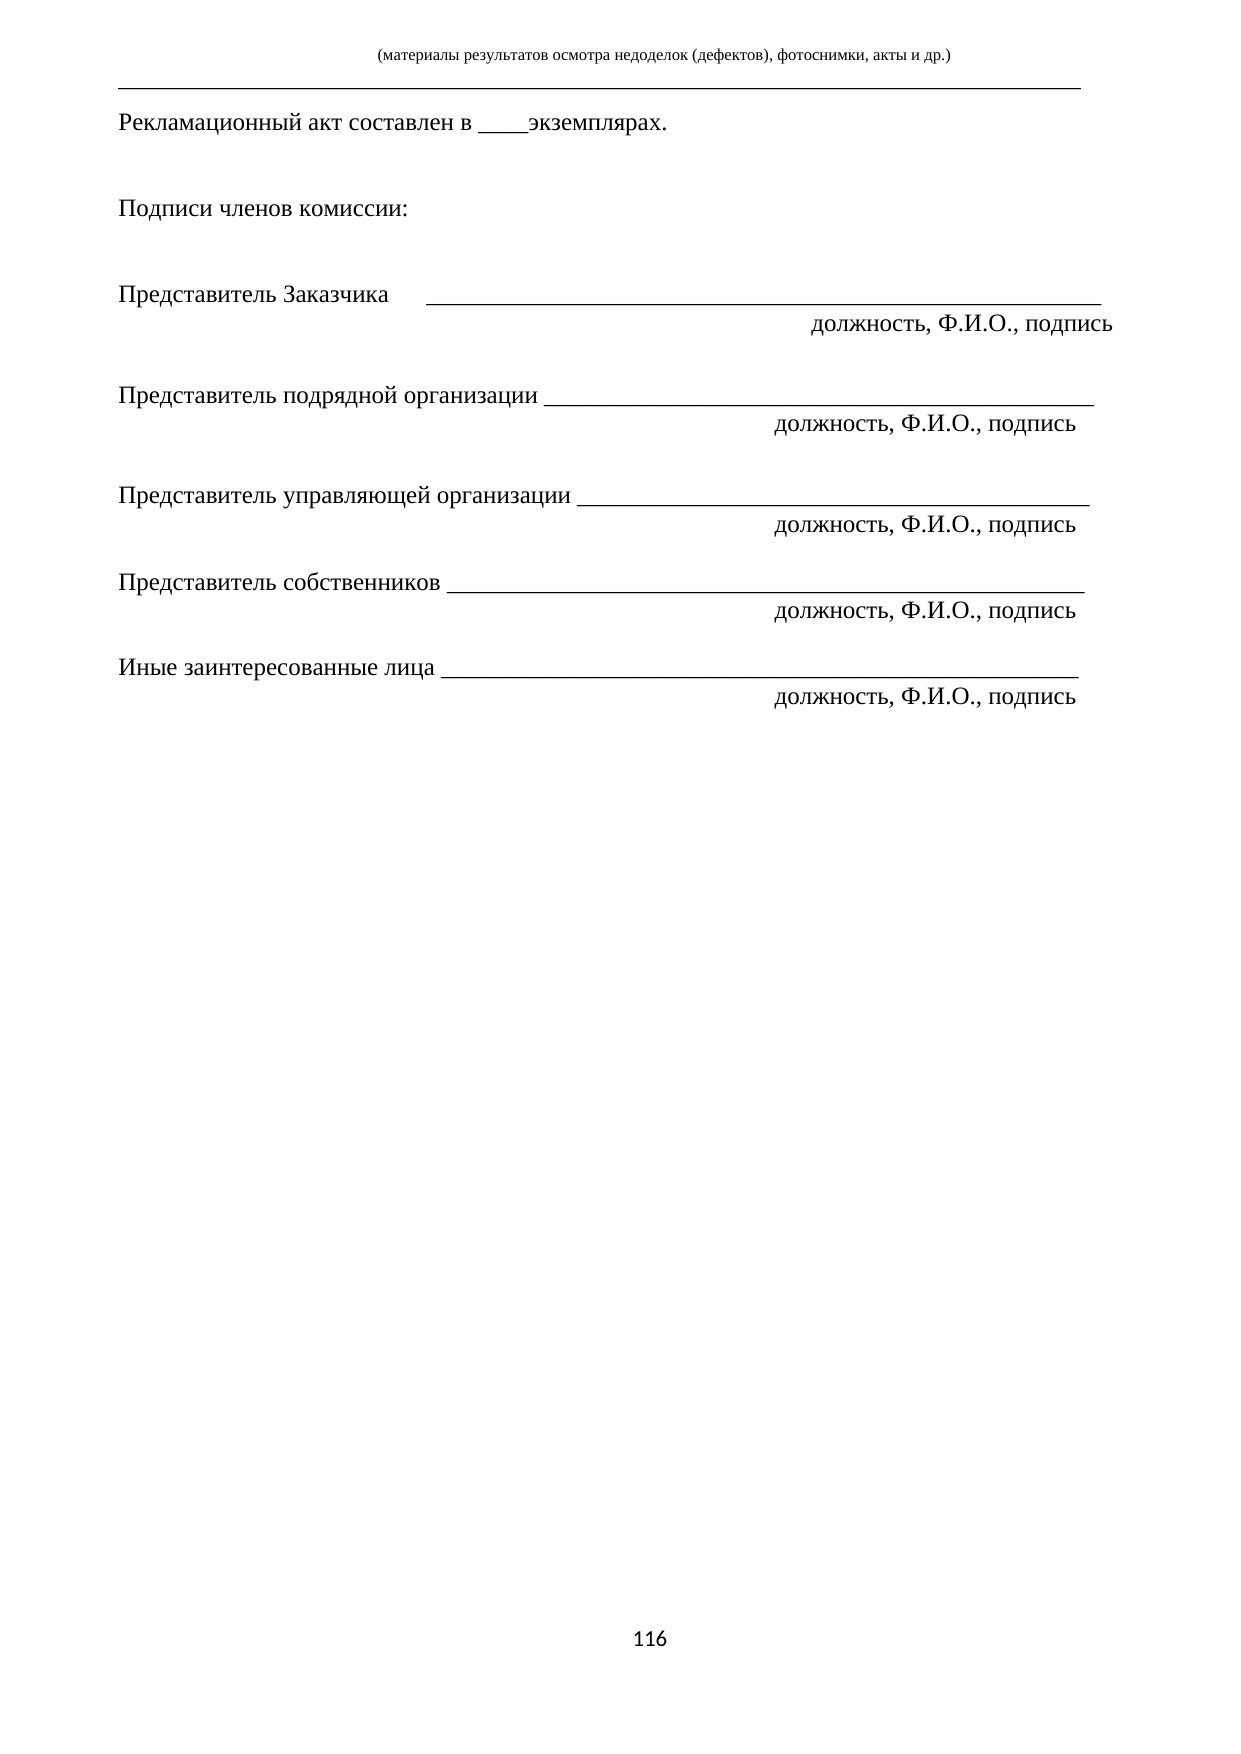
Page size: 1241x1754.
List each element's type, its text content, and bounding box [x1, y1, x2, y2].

text Рекламационный акт составлен в ____экземплярах. [118, 107, 1181, 135]
text должность, Ф.И.О., подпись [118, 408, 1181, 437]
text _____________________________________________________________________________ [118, 63, 1181, 92]
text Представитель Заказчика ______________________________________________________ [118, 279, 1181, 308]
text должность, Ф.И.О., подпись [118, 681, 1181, 710]
text Иные заинтересованные лица ___________________________________________________ [118, 652, 1181, 681]
text Представитель подрядной организации ____________________________________________ [118, 380, 1181, 408]
text должность, Ф.И.О., подпись [118, 509, 1181, 538]
text (материалы результатов осмотра недоделок (дефектов), фотоснимки, акты и др.) [118, 44, 1181, 63]
text Представитель собственников ___________________________________________________ [118, 567, 1181, 595]
text Подписи членов комиссии: [118, 193, 1181, 222]
text должность, Ф.И.О., подпись [118, 308, 1181, 337]
text Представитель управляющей организации _________________________________________ [118, 480, 1181, 509]
text должность, Ф.И.О., подпись [118, 595, 1181, 624]
